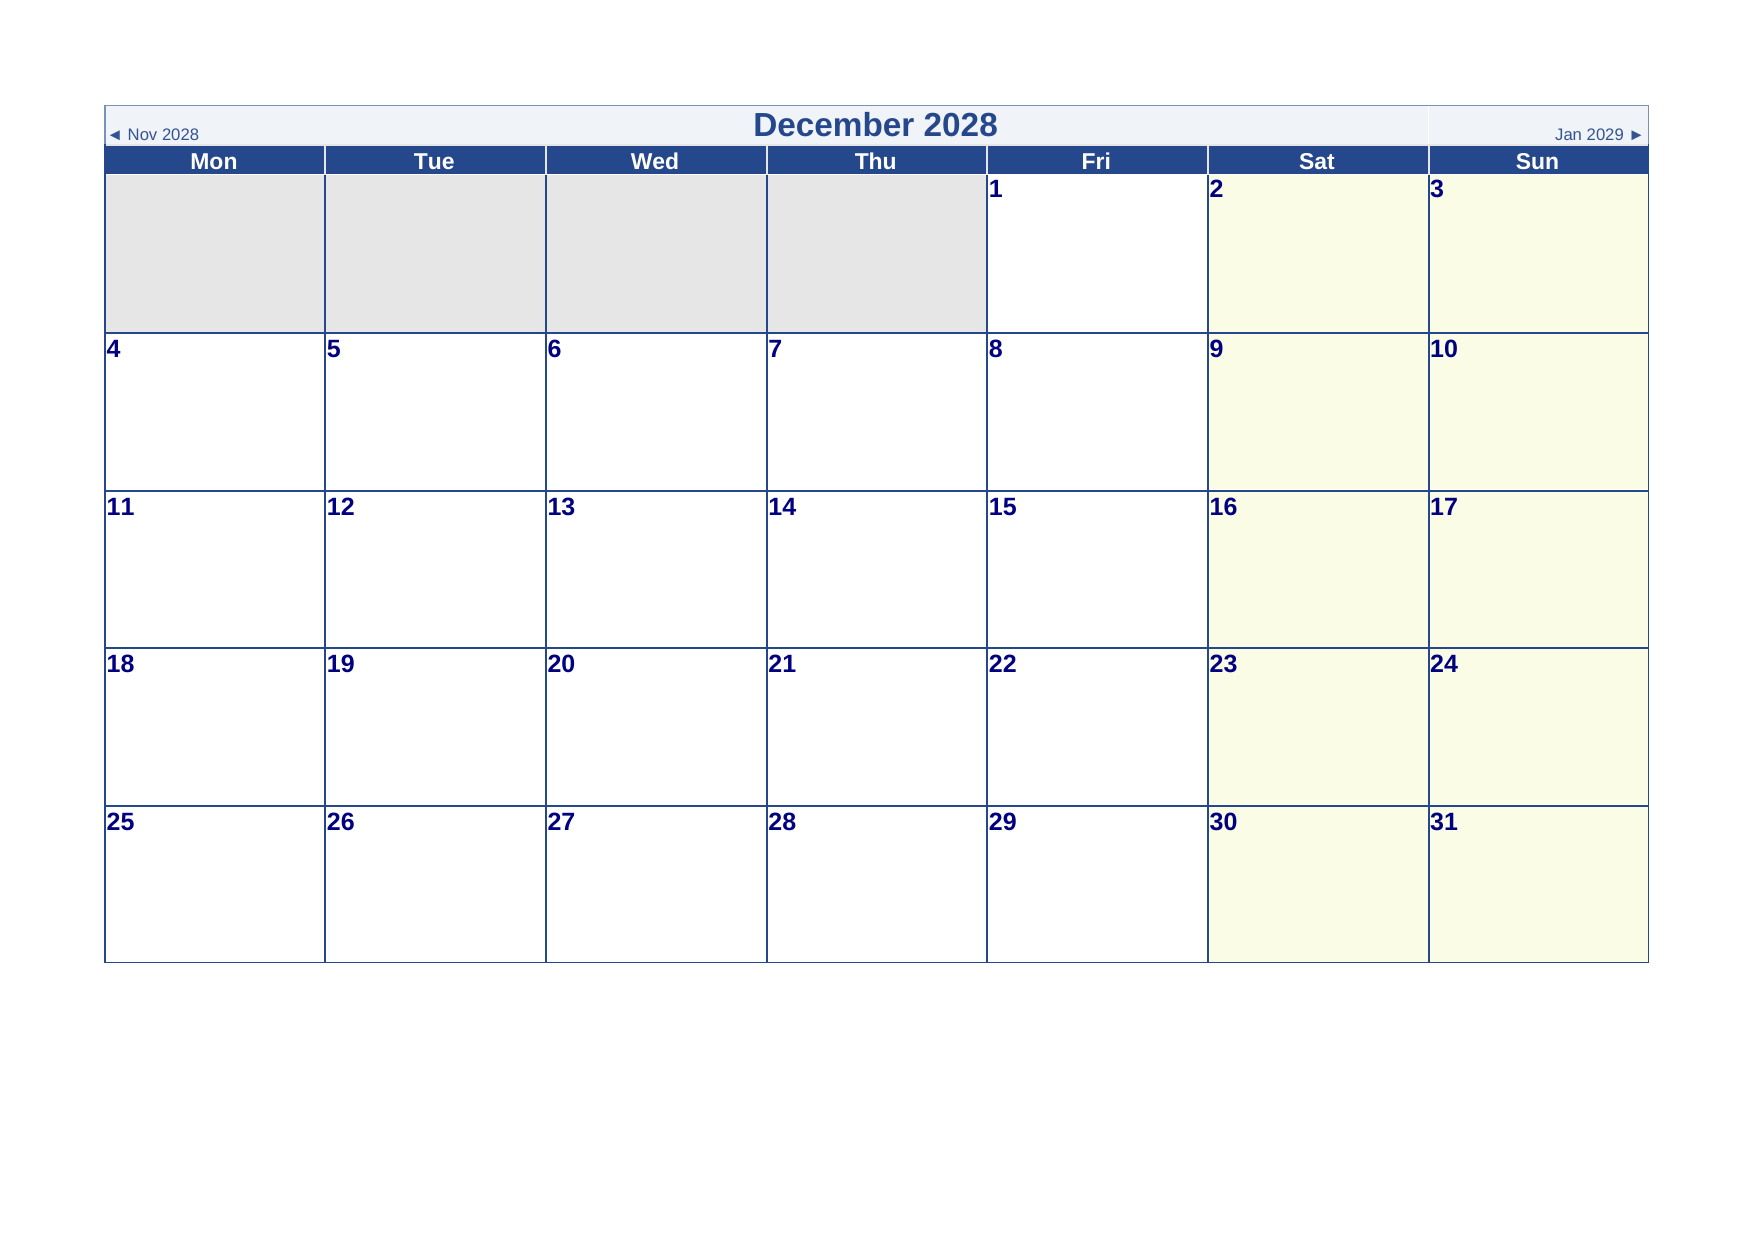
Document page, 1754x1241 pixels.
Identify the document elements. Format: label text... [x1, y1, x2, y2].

table_cell 7 [768, 334, 986, 489]
table_cell 8 [988, 334, 1207, 489]
table_cell 13 [547, 492, 766, 647]
table_cell 17 [1430, 492, 1648, 647]
table_cell 16 [1209, 492, 1428, 647]
table_cell Wed [547, 146, 766, 174]
table_cell 1 [988, 175, 1207, 332]
table_cell Thu [768, 146, 986, 174]
table_cell 27 [547, 807, 766, 962]
table_cell 21 [768, 649, 986, 804]
table_cell 10 [1430, 334, 1648, 489]
table_cell Mon [106, 146, 324, 174]
table_header ◄ Nov 2028 [106, 106, 325, 144]
table_cell 25 [106, 807, 324, 962]
table_cell 22 [988, 649, 1207, 804]
table_header December 2028 [325, 106, 1428, 144]
table_cell [768, 175, 986, 332]
table_cell Sat [1209, 146, 1428, 174]
table_cell 30 [1209, 807, 1428, 962]
table_cell [106, 175, 324, 332]
table_cell 4 [106, 334, 324, 489]
table_cell 29 [988, 807, 1207, 962]
table_cell 26 [326, 807, 545, 962]
table_cell 5 [326, 334, 545, 489]
table_cell 9 [1209, 334, 1428, 489]
table_cell 18 [106, 649, 324, 804]
table_cell 24 [1430, 649, 1648, 804]
table_cell 2 [1209, 175, 1428, 332]
table_header Jan 2029 ► [1429, 106, 1648, 144]
table_cell 15 [988, 492, 1207, 647]
table_cell 19 [326, 649, 545, 804]
table_cell [547, 175, 766, 332]
table_cell 23 [1209, 649, 1428, 804]
table_cell [326, 175, 545, 332]
table_cell Tue [326, 146, 545, 174]
table_cell Sun [1430, 146, 1648, 174]
table_cell 20 [547, 649, 766, 804]
table_cell 3 [1430, 175, 1648, 332]
table_cell 31 [1430, 807, 1648, 962]
table_cell 14 [768, 492, 986, 647]
table_cell Fri [988, 146, 1207, 174]
table_cell 6 [547, 334, 766, 489]
table_cell 28 [768, 807, 986, 962]
table_cell 12 [326, 492, 545, 647]
table_cell 11 [106, 492, 324, 647]
